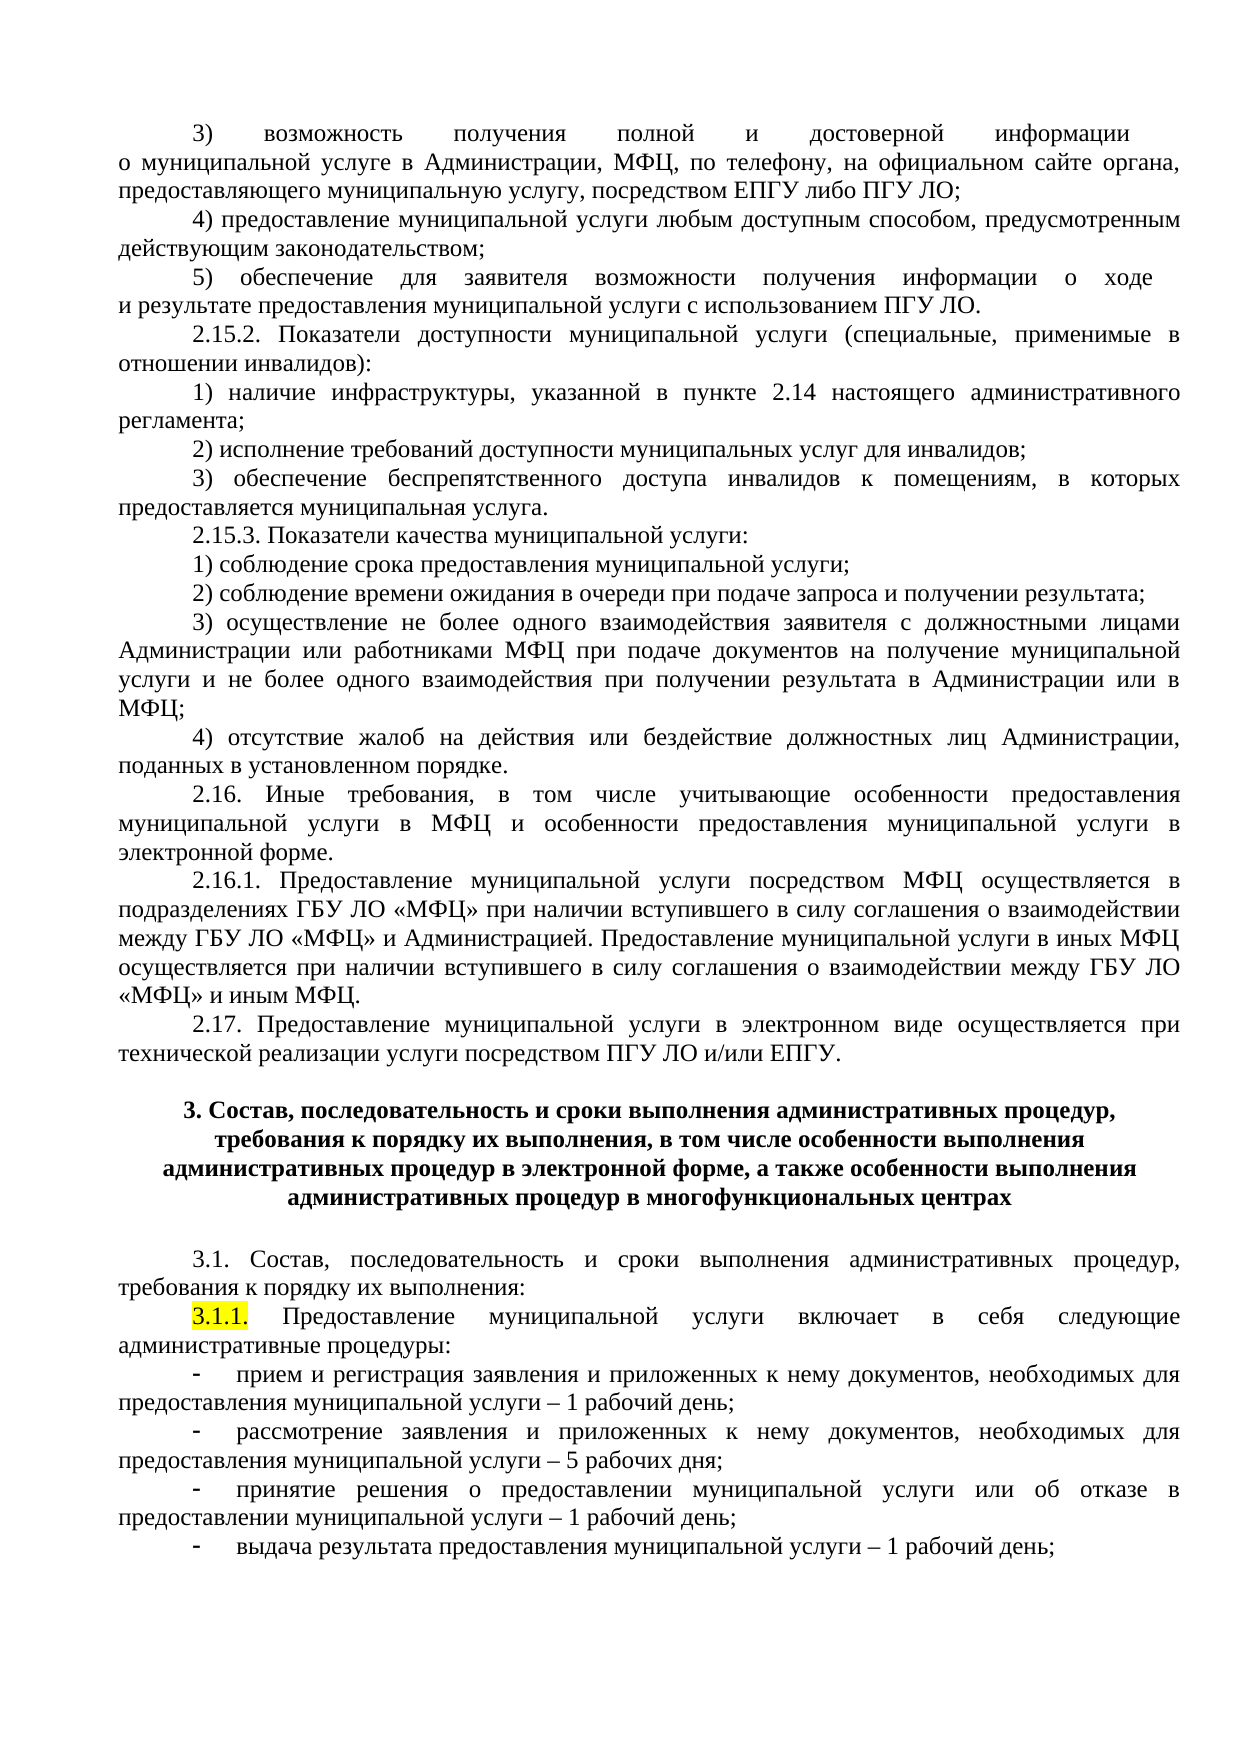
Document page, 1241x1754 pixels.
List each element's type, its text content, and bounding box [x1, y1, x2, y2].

text 3.1.1. Предоставление муниципальной услуги включает в себя следующие административные процедуры: [118, 1301, 1181, 1359]
text 2.16. Иные требования, в том числе учитывающие особенности предоставления муниципальной услуги в МФЦ и особенности предоставления муниципальной услуги в электронной форме. [118, 779, 1181, 866]
text 2.15.2. Показатели доступности муниципальной услуги (специальные, применимые в отношении инвалидов): [118, 319, 1181, 377]
text 2.15.3. Показатели качества муниципальной услуги: [118, 521, 1181, 549]
text 3) обеспечение беспрепятственного доступа инвалидов к помещениям, в которых предоставляется муниципальная услуга. [118, 463, 1181, 521]
list принятие решения о предоставлении муниципальной услуги или об отказе в предоставлении муниципальной услуги – 1 рабочий день; [118, 1474, 1181, 1531]
text 2.17. Предоставление муниципальной услуги в электронном виде осуществляется при технической реализации услуги посредством ПГУ ЛО и/или ЕПГУ. [118, 1009, 1181, 1067]
list рассмотрение заявления и приложенных к нему документов, необходимых для предоставления муниципальной услуги – 5 рабочих дня; [118, 1416, 1181, 1474]
list выдача результата предоставления муниципальной услуги – 1 рабочий день; [118, 1531, 1181, 1560]
text 2) соблюдение времени ожидания в очереди при подаче запроса и получении результата; [118, 578, 1181, 607]
text 4) отсутствие жалоб на действия или бездействие должностных лиц Администрации, поданных в установленном порядке. [118, 722, 1181, 779]
text 3) возможность получения полной и достоверной информации о муниципальной услуге в Администрации, МФЦ, по телефону, на официальном сайте органа, предоставляющего муниципальную услугу, посредством ЕПГУ либо ПГУ ЛО; [118, 118, 1181, 204]
text 3.1. Состав, последовательность и сроки выполнения административных процедур, требования к порядку их выполнения: [118, 1244, 1181, 1301]
text 5) обеспечение для заявителя возможности получения информации о ходе и результате предоставления муниципальной услуги с использованием ПГУ ЛО. [118, 262, 1181, 319]
list прием и регистрация заявления и приложенных к нему документов, необходимых для предоставления муниципальной услуги – 1 рабочий день; [118, 1359, 1181, 1416]
text 4) предоставление муниципальной услуги любым доступным способом, предусмотренным действующим законодательством; [118, 204, 1181, 262]
text 3. Состав, последовательность и сроки выполнения административных процедур, требования к порядку их выполнения, в том числе особенности выполнения административных процедур в электронной форме, а также особенности выполнения административных процедур в многофункциональных центрах [118, 1096, 1181, 1211]
text 2.16.1. Предоставление муниципальной услуги посредством МФЦ осуществляется в подразделениях ГБУ ЛО «МФЦ» при наличии вступившего в силу соглашения о взаимодействии между ГБУ ЛО «МФЦ» и Администрацией. Предоставление муниципальной услуги в иных МФЦ осуществляется при наличии вступившего в силу соглашения о взаимодействии между ГБУ ЛО «МФЦ» и иным МФЦ. [118, 866, 1181, 1009]
text 2) исполнение требований доступности муниципальных услуг для инвалидов; [118, 434, 1181, 463]
text 1) наличие инфраструктуры, указанной в пункте 2.14 настоящего административного регламента; [118, 377, 1181, 434]
text 3) осуществление не более одного взаимодействия заявителя с должностными лицами Администрации или работниками МФЦ при подаче документов на получение муниципальной услуги и не более одного взаимодействия при получении результата в Администрации или в МФЦ; [118, 607, 1181, 722]
text 1) соблюдение срока предоставления муниципальной услуги; [118, 549, 1181, 578]
